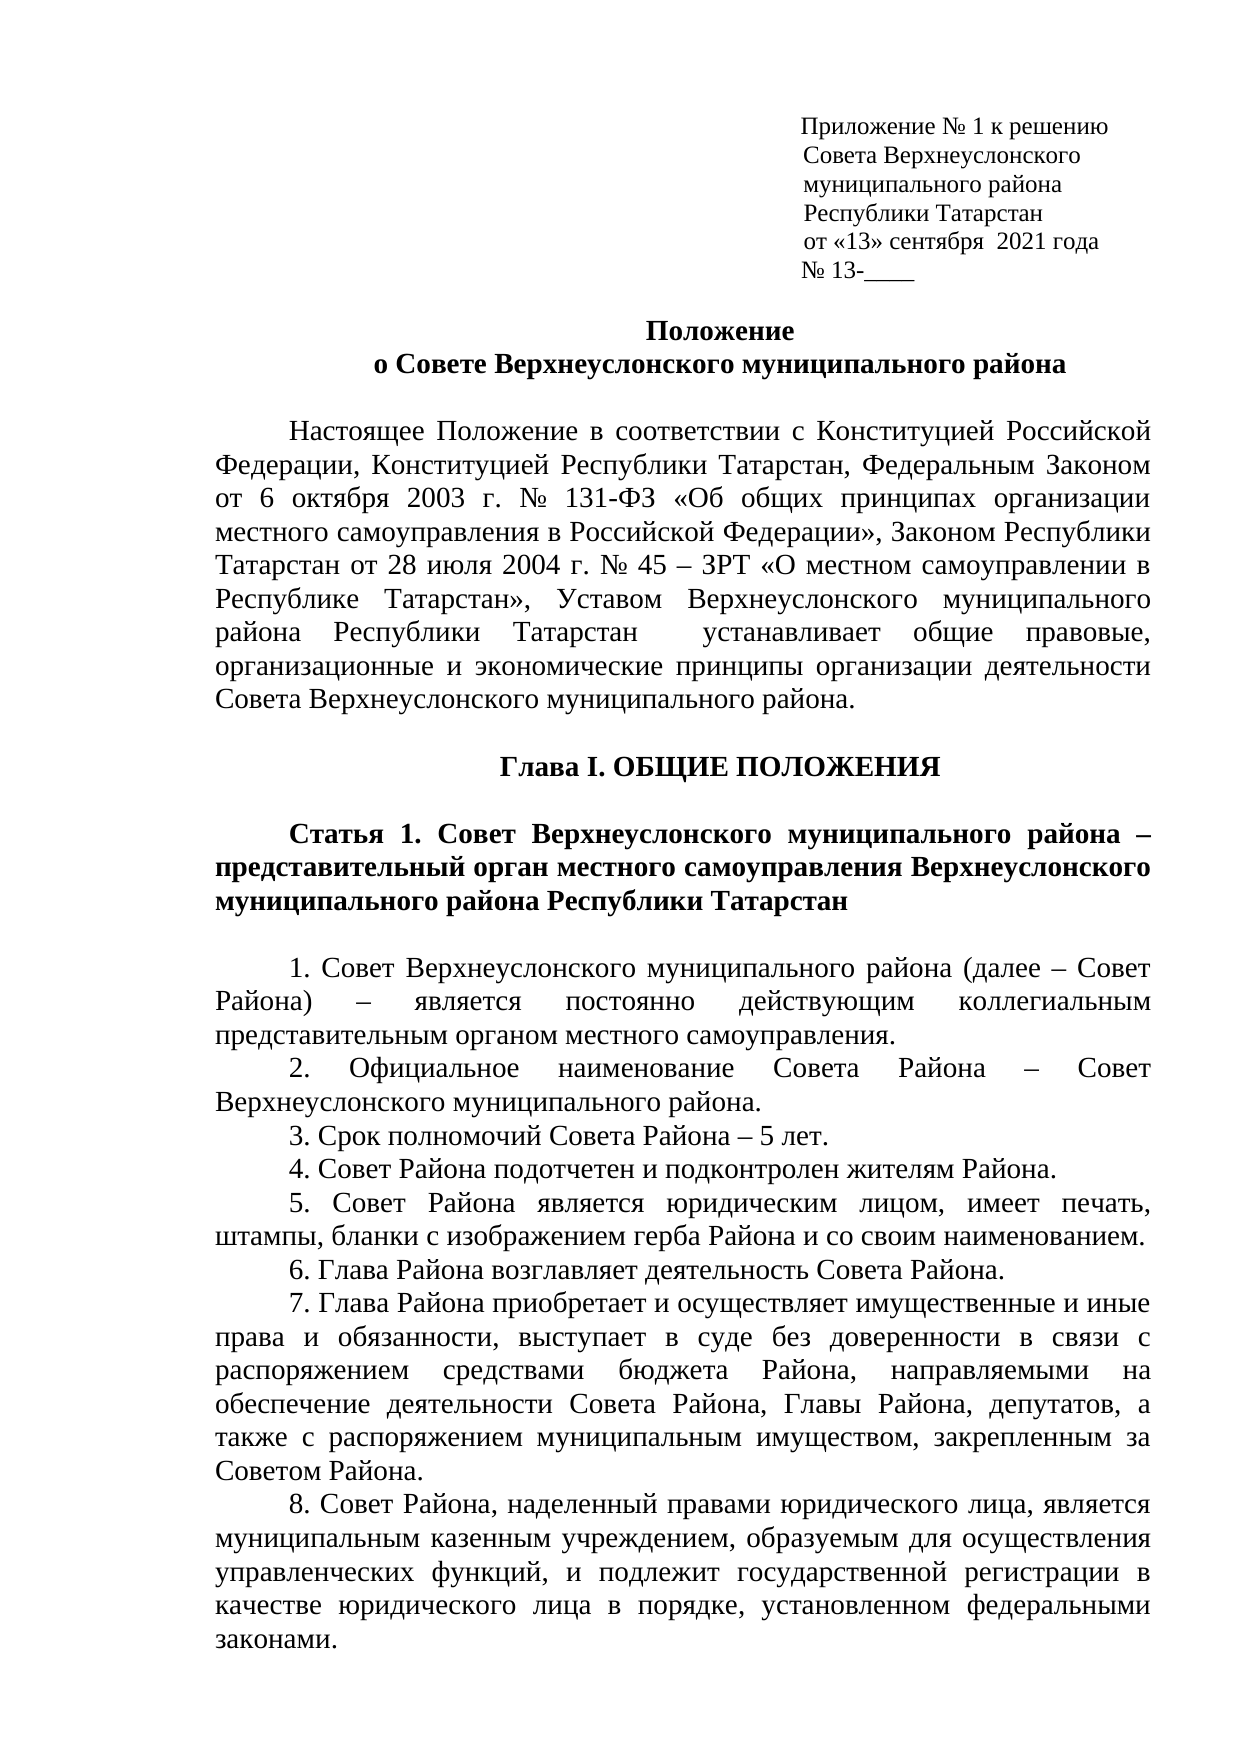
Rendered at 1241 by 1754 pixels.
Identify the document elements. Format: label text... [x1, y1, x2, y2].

text 1. Совет Верхнеуслонского муниципального района (далее – Совет Района) – является постоянно действующим коллегиальным представительным органом местного самоуправления. [215, 950, 1152, 1051]
text от «13» сентября 2021 года [215, 226, 1152, 255]
text Глава I. ОБЩИЕ ПОЛОЖЕНИЯ [215, 749, 1152, 782]
text Совета Верхнеуслонского [215, 140, 1152, 169]
text 2. Официальное наименование Совета Района – Совет Верхнеуслонского муниципального района. [215, 1051, 1152, 1118]
text о Совете Верхнеуслонского муниципального района [215, 346, 1152, 380]
text 6. Глава Района возглавляет деятельность Совета Района. [215, 1252, 1152, 1285]
text Настоящее Положение в соответствии с Конституцией Российской Федерации, Конституцией Республики Татарстан, Федеральным Законом от 6 октября . № 131-ФЗ «Об общих принципах организации местного самоуправления в Российской Федерации», Законом Республики Татарстан от 28 июля . № 45 – ЗРТ «О местном самоуправлении в Республике Татарстан», Уставом Верхнеуслонского муниципального района Республики Татарстан устанавливает общие правовые, организационные и экономические принципы организации деятельности Совета Верхнеуслонского муниципального района. [215, 413, 1152, 715]
text 7. Глава Района приобретает и осуществляет имущественные и иные права и обязанности, выступает в суде без доверенности в связи с распоряжением средствами бюджета Района, направляемыми на обеспечение деятельности Совета Района, Главы Района, депутатов, а также с распоряжением муниципальным имуществом, закрепленным за Советом Района. [215, 1285, 1152, 1487]
text 5. Совет Района является юридическим лицом, имеет печать, штампы, бланки с изображением герба Района и со своим наименованием. [215, 1185, 1152, 1252]
text 3. Срок полномочий Совета Района – 5 лет. [215, 1118, 1152, 1151]
text Статья 1. Совет Верхнеуслонского муниципального района – представительный орган местного самоуправления Верхнеуслонского муниципального района Республики Татарстан [215, 816, 1152, 916]
text 8. Совет Района, наделенный правами юридического лица, является муниципальным казенным учреждением, образуемым для осуществления управленческих функций, и подлежит государственной регистрации в качестве юридического лица в порядке, установленном федеральными законами. [215, 1487, 1152, 1654]
text Приложение № 1 к решению [215, 111, 1152, 140]
text 4. Совет Района подотчетен и подконтролен жителям Района. [215, 1151, 1152, 1185]
text № 13-____ [215, 255, 1152, 284]
text Республики Татарстан [215, 198, 1152, 226]
text Положение [215, 313, 1152, 346]
text муниципального района [215, 169, 1152, 198]
